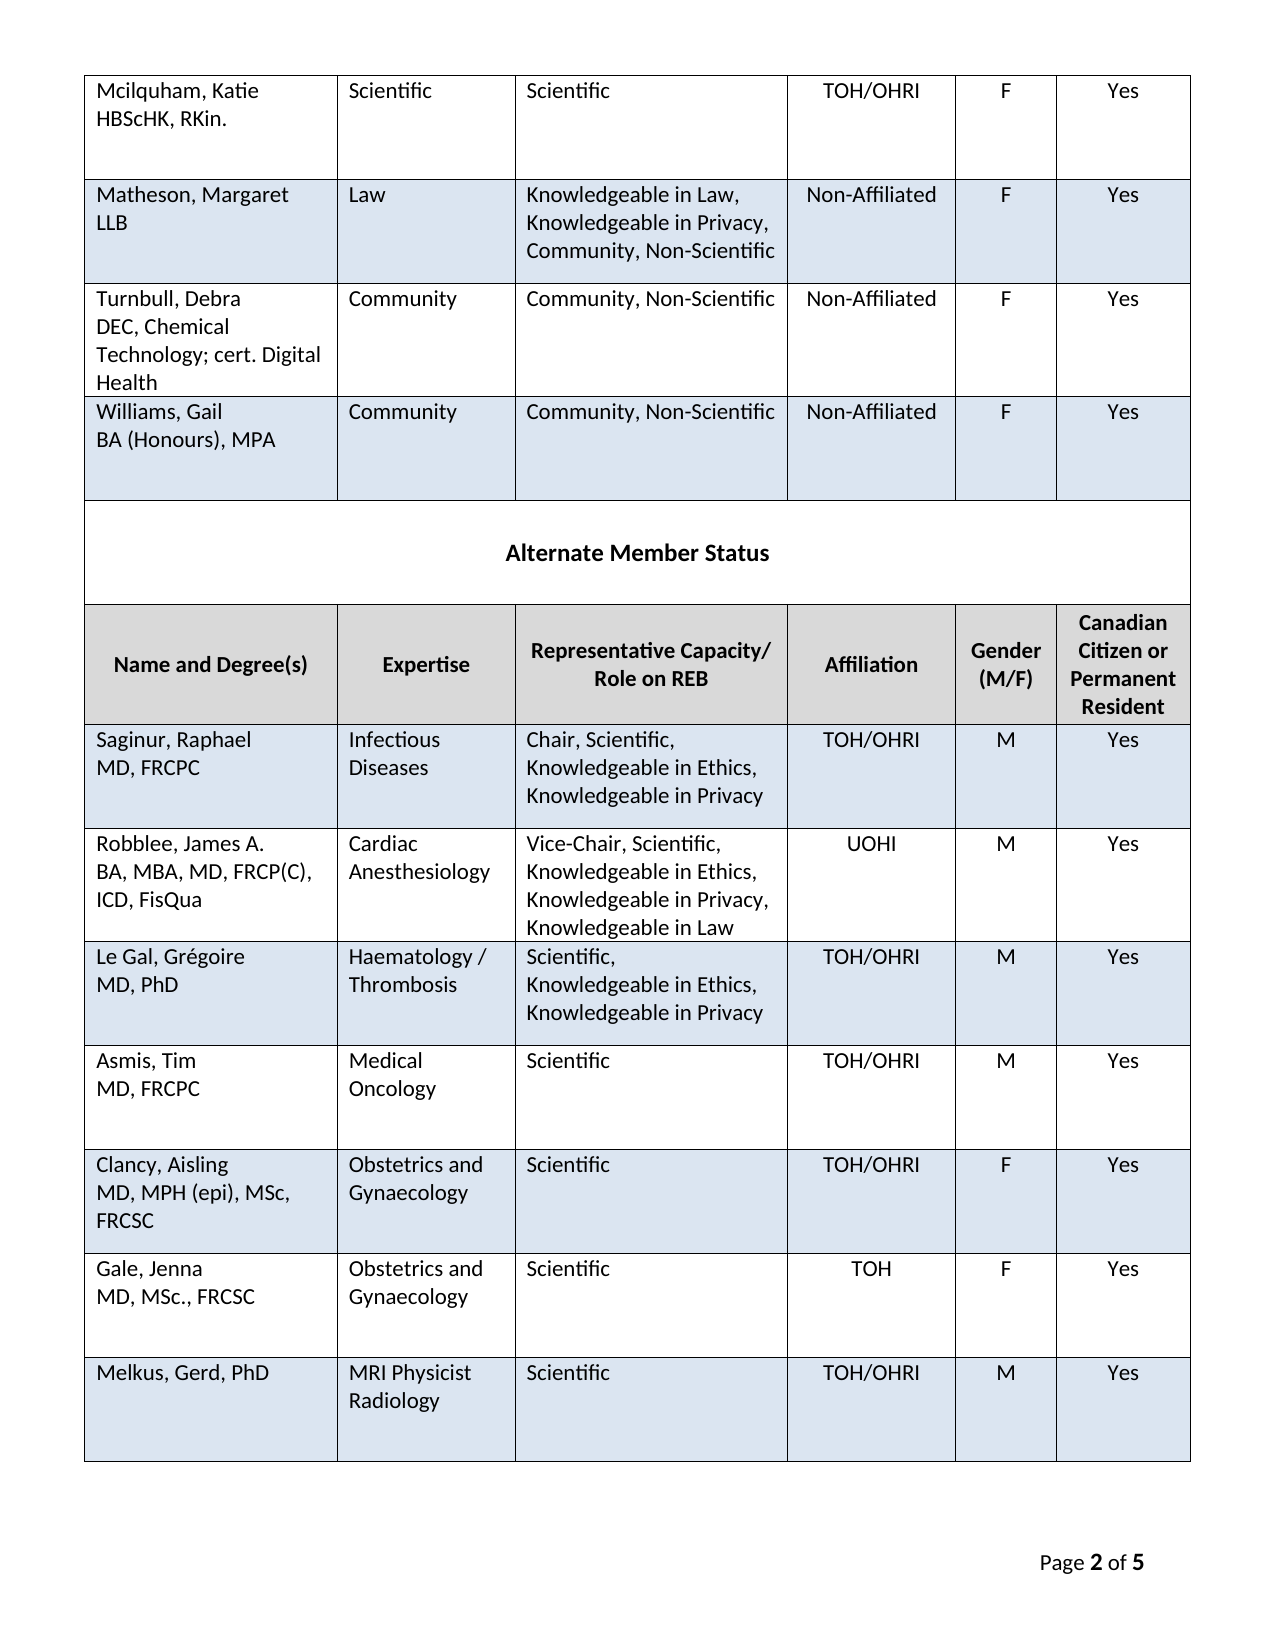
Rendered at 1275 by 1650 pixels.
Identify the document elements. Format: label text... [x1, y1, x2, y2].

table_cell Scientific [516, 1358, 787, 1461]
table_cell M [956, 829, 1056, 941]
table_cell TOH/OHRI [788, 1358, 955, 1461]
table_cell F [956, 1150, 1056, 1253]
table_cell Saginur, Raphael MD, FRCPC [85, 725, 337, 828]
table_cell Infectious Diseases [338, 725, 515, 828]
table_cell TOH/OHRI [788, 942, 955, 1045]
table_cell Yes [1057, 1358, 1190, 1461]
table_cell MRI Physicist Radiology [338, 1358, 515, 1461]
table_cell Scientific [516, 76, 787, 179]
table_cell Community, Non-Scientific [516, 397, 787, 500]
table_cell Matheson, Margaret LLB [85, 180, 337, 283]
table_cell Williams, Gail BA (Honours), MPA [85, 397, 337, 500]
table_cell Cardiac Anesthesiology [338, 829, 515, 941]
table_cell M [956, 1358, 1056, 1461]
table_cell Yes [1057, 1254, 1190, 1357]
table_cell Le Gal, Grégoire MD, PhD [85, 942, 337, 1045]
table_cell Scientific, Knowledgeable in Ethics, Knowledgeable in Privacy [516, 942, 787, 1045]
table_cell M [956, 942, 1056, 1045]
table_cell F [956, 180, 1056, 283]
table_cell Chair, Scientific, Knowledgeable in Ethics, Knowledgeable in Privacy [516, 725, 787, 828]
table_cell Yes [1057, 284, 1190, 396]
table_cell Affiliation [788, 605, 955, 724]
table_cell UOHI [788, 829, 955, 941]
table_cell Non-Affiliated [788, 397, 955, 500]
table_cell Asmis, Tim MD, FRCPC [85, 1046, 337, 1149]
table_cell Scientific [516, 1254, 787, 1357]
table_cell F [956, 284, 1056, 396]
table_cell Yes [1057, 1046, 1190, 1149]
table_cell F [956, 76, 1056, 179]
table_cell Turnbull, Debra DEC, Chemical Technology; cert. Digital Health [85, 284, 337, 396]
table_cell Obstetrics and Gynaecology [338, 1150, 515, 1253]
table_cell Obstetrics and Gynaecology [338, 1254, 515, 1357]
table_cell Community [338, 284, 515, 396]
table_cell Melkus, Gerd, PhD [85, 1358, 337, 1461]
table_cell Expertise [338, 605, 515, 724]
table_cell Robblee, James A. BA, MBA, MD, FRCP(C), ICD, FisQua [85, 829, 337, 941]
table_cell Yes [1057, 942, 1190, 1045]
table_cell Law [338, 180, 515, 283]
table_cell Community [338, 397, 515, 500]
table_cell TOH/OHRI [788, 725, 955, 828]
table_cell Yes [1057, 1150, 1190, 1253]
table_cell Name and Degree(s) [85, 605, 337, 724]
table_cell Clancy, Aisling MD, MPH (epi), MSc, FRCSC [85, 1150, 337, 1253]
table_cell Scientific [516, 1046, 787, 1149]
table_cell Scientific [516, 1150, 787, 1253]
table_cell Yes [1057, 180, 1190, 283]
table_cell F [956, 397, 1056, 500]
table_cell Yes [1057, 725, 1190, 828]
table_cell TOH/OHRI [788, 76, 955, 179]
table_cell Mcilquham, Katie HBScHK, RKin. [85, 76, 337, 179]
table_cell Yes [1057, 397, 1190, 500]
table_cell Gale, Jenna MD, MSc., FRCSC [85, 1254, 337, 1357]
table_cell Community, Non-Scientific [516, 284, 787, 396]
table_cell TOH/OHRI [788, 1150, 955, 1253]
table_cell Gender (M/F) [956, 605, 1056, 724]
table_cell TOH [788, 1254, 955, 1357]
table_cell Medical Oncology [338, 1046, 515, 1149]
table_cell Haematology / Thrombosis [338, 942, 515, 1045]
table_cell Alternate Member Status [85, 501, 1190, 604]
table_cell Vice-Chair, Scientific, Knowledgeable in Ethics, Knowledgeable in Privacy, Knowledgeable in Law [516, 829, 787, 941]
table_cell Non-Affiliated [788, 180, 955, 283]
table_cell Canadian Citizen or Permanent Resident [1057, 605, 1190, 724]
table_cell Non-Affiliated [788, 284, 955, 396]
table_cell Yes [1057, 829, 1190, 941]
table_cell Representative Capacity/ Role on REB [516, 605, 787, 724]
table_cell Scientific [338, 76, 515, 179]
table_cell Knowledgeable in Law, Knowledgeable in Privacy, Community, Non-Scientific [516, 180, 787, 283]
table_cell TOH/OHRI [788, 1046, 955, 1149]
table_cell M [956, 1046, 1056, 1149]
table_cell M [956, 725, 1056, 828]
table_cell F [956, 1254, 1056, 1357]
table_cell Yes [1057, 76, 1190, 179]
